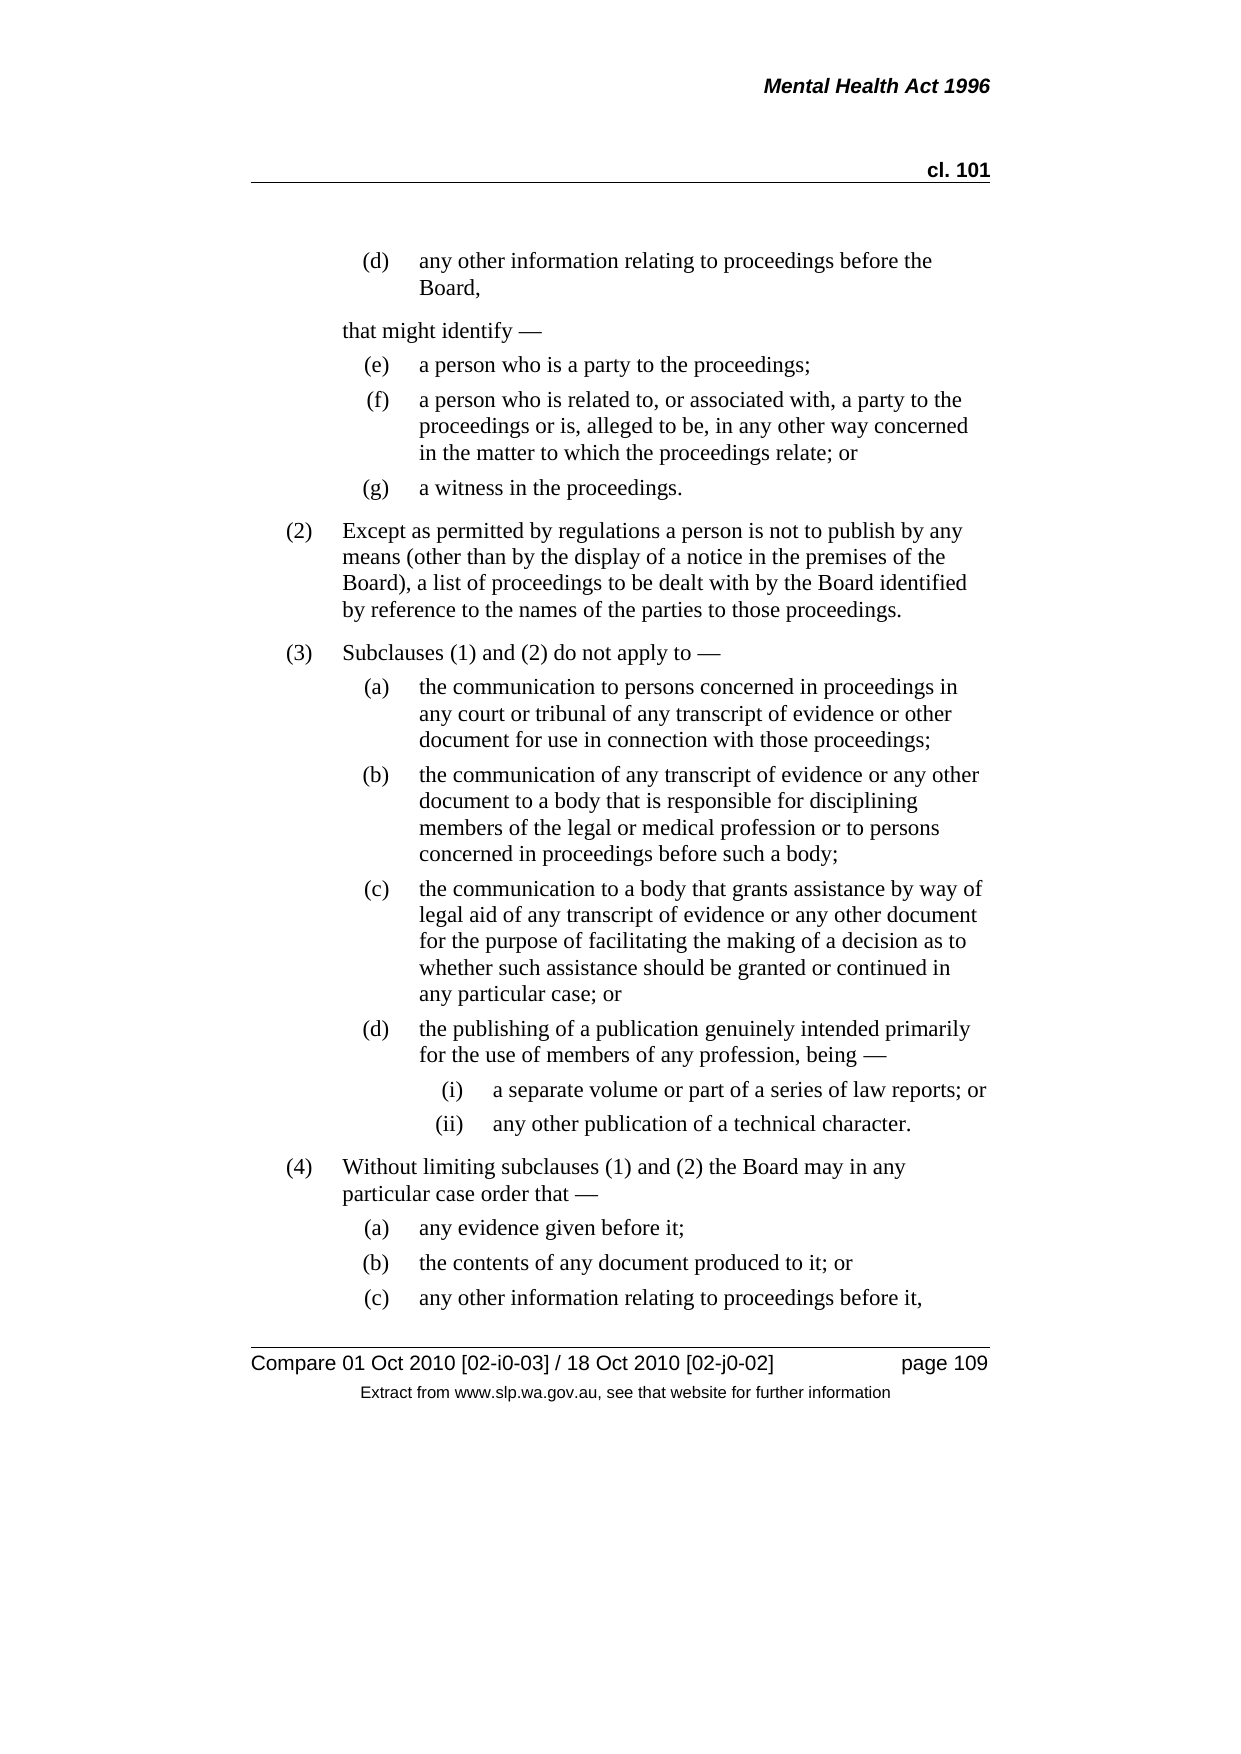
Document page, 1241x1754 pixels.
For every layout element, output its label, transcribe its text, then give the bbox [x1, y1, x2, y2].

text (3) Subclauses (1) and (2) do not apply to — [251, 639, 990, 665]
text (b) the communication of any transcript of evidence or any other document to a body that is responsible for disciplining members of the legal or medical profession or to persons concerned in proceedings before such a body; [251, 761, 990, 866]
text that might identify — [251, 317, 990, 343]
text (b) the contents of any document produced to it; or [251, 1249, 990, 1276]
text (g) a witness in the proceedings. [251, 474, 990, 500]
text (f) a person who is related to, or associated with, a party to the proceedings or is, alleged to be, in any other way concerned in the matter to which the proceedings relate; or [251, 386, 990, 465]
text (d) any other information relating to proceedings before the Board, [251, 247, 990, 300]
text (e) a person who is a party to the proceedings; [251, 352, 990, 378]
text (d) the publishing of a publication genuinely intended primarily for the use of members of any profession, being — [251, 1015, 990, 1067]
text (i) a separate volume or part of a series of law reports; or [251, 1076, 990, 1102]
text (c) the communication to a body that grants assistance by way of legal aid of any transcript of evidence or any other document for the purpose of facilitating the making of a decision as to whether such assistance should be granted or continued in any particular case; or [251, 874, 990, 1006]
text (4) Without limiting subclauses (1) and (2) the Board may in any particular case order that — [251, 1153, 990, 1206]
text (c) any other information relating to proceedings before it, [251, 1284, 990, 1310]
text (ii) any other publication of a technical character. [251, 1110, 990, 1137]
text (a) the communication to persons concerned in proceedings in any court or tribunal of any transcript of evidence or other document for use in connection with those proceedings; [251, 673, 990, 752]
text (a) any evidence given before it; [251, 1214, 990, 1241]
text (2) Except as permitted by regulations a person is not to publish by any means (other than by the display of a notice in the premises of the Board), a list of proceedings to be dealt with by the Board identified by reference to the names of the parties to those proceedings. [251, 517, 990, 622]
